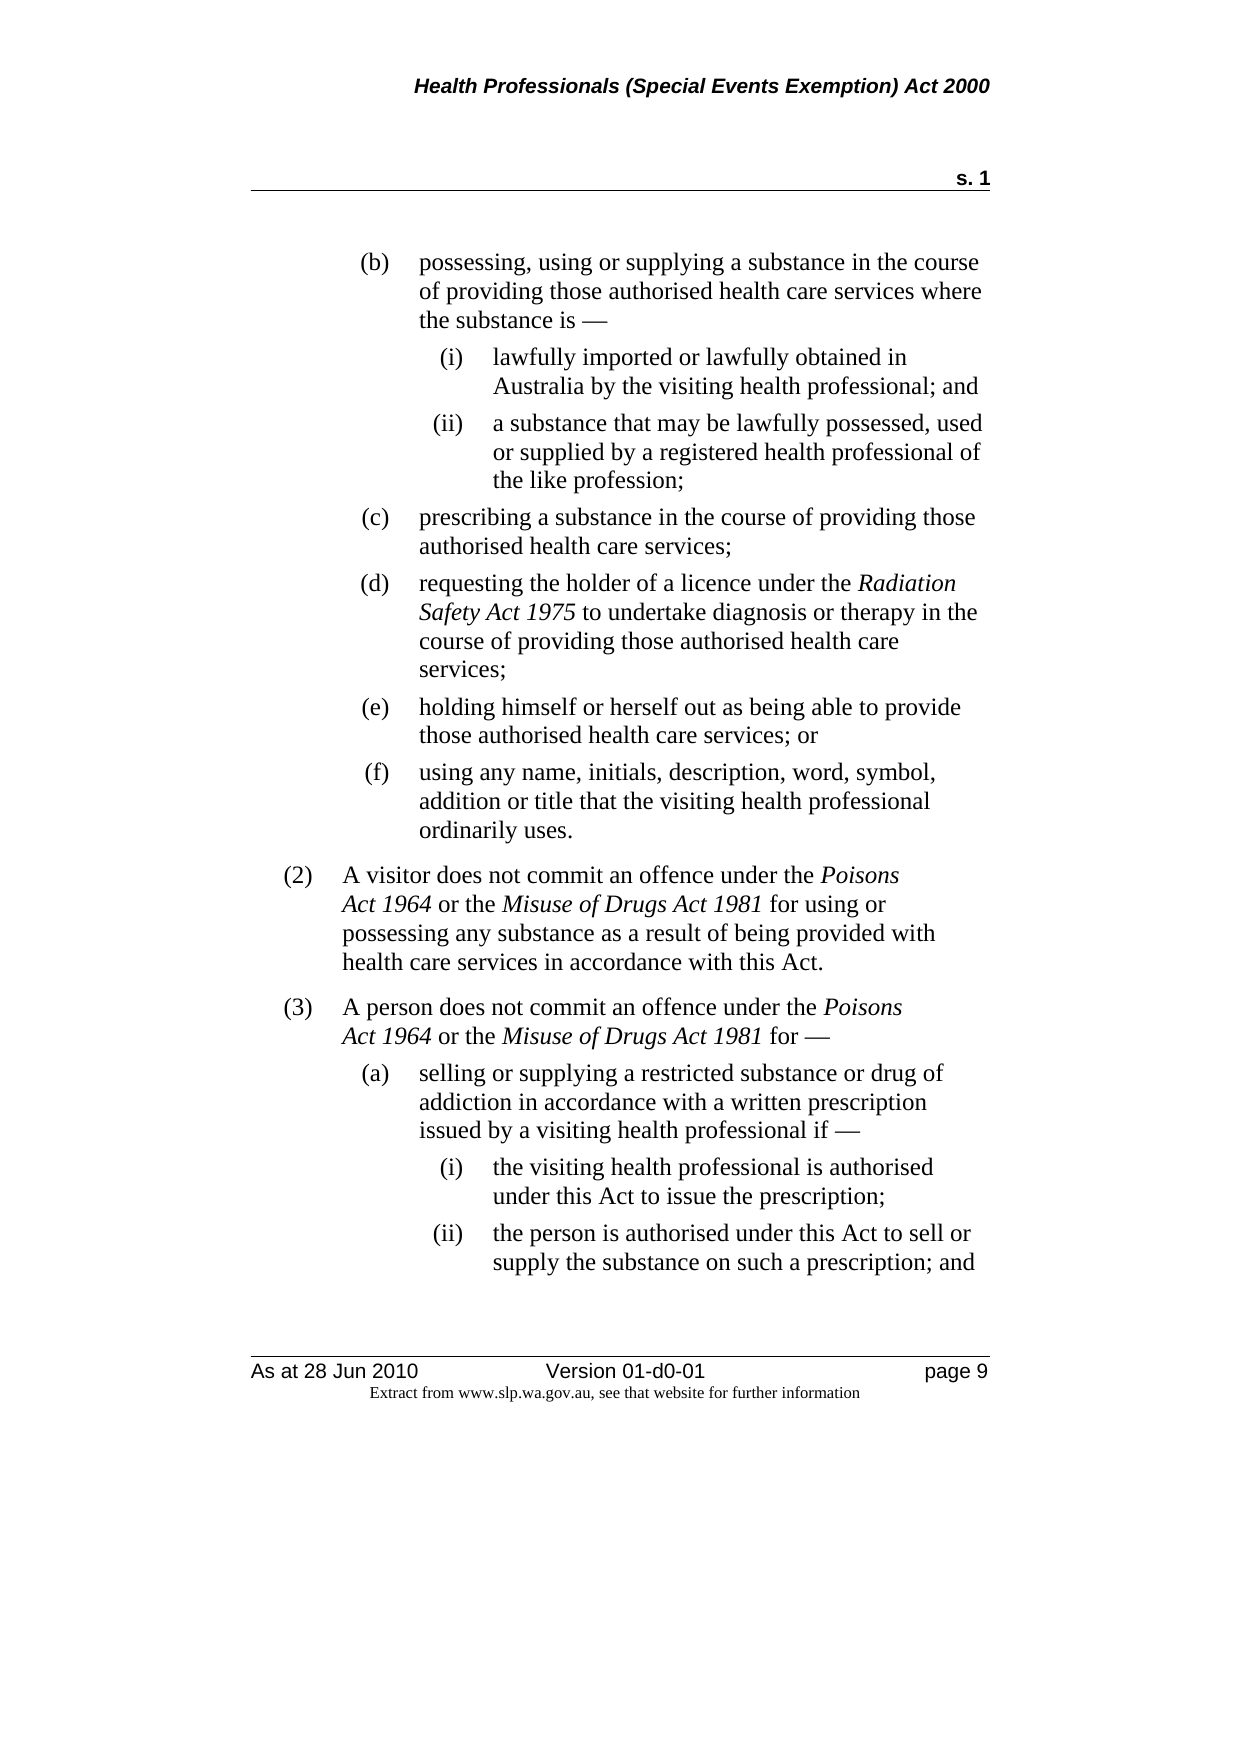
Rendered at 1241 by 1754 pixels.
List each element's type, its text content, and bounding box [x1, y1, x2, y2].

text (ii) the person is authorised under this Act to sell or supply the substance on such a prescription; and [251, 1218, 990, 1276]
text (f) using any name, initials, description, word, symbol, addition or title that the visiting health professional ordinarily uses. [251, 757, 990, 844]
text (3) A person does not commit an offence under the Poisons Act 1964 or the Misuse of Drugs Act 1981 for — [251, 992, 990, 1049]
text (i) lawfully imported or lawfully obtained in Australia by the visiting health professional; and [251, 342, 990, 399]
text (i) the visiting health professional is authorised under this Act to issue the prescription; [251, 1152, 990, 1210]
text (b) possessing, using or supplying a substance in the course of providing those authorised health care services where the substance is — [251, 247, 990, 334]
text (2) A visitor does not commit an offence under the Poisons Act 1964 or the Misuse of Drugs Act 1981 for using or possessing any substance as a result of being provided with health care services in accordance with this Act. [251, 860, 990, 975]
text (d) requesting the holder of a licence under the Radiation Safety Act 1975 to undertake diagnosis or therapy in the course of providing those authorised health care services; [251, 568, 990, 683]
text (e) holding himself or herself out as being able to provide those authorised health care services; or [251, 692, 990, 749]
text (ii) a substance that may be lawfully possessed, used or supplied by a registered health professional of the like profession; [251, 408, 990, 494]
text (c) prescribing a substance in the course of providing those authorised health care services; [251, 502, 990, 560]
text (a) selling or supplying a restricted substance or drug of addiction in accordance with a written prescription issued by a visiting health professional if — [251, 1058, 990, 1144]
